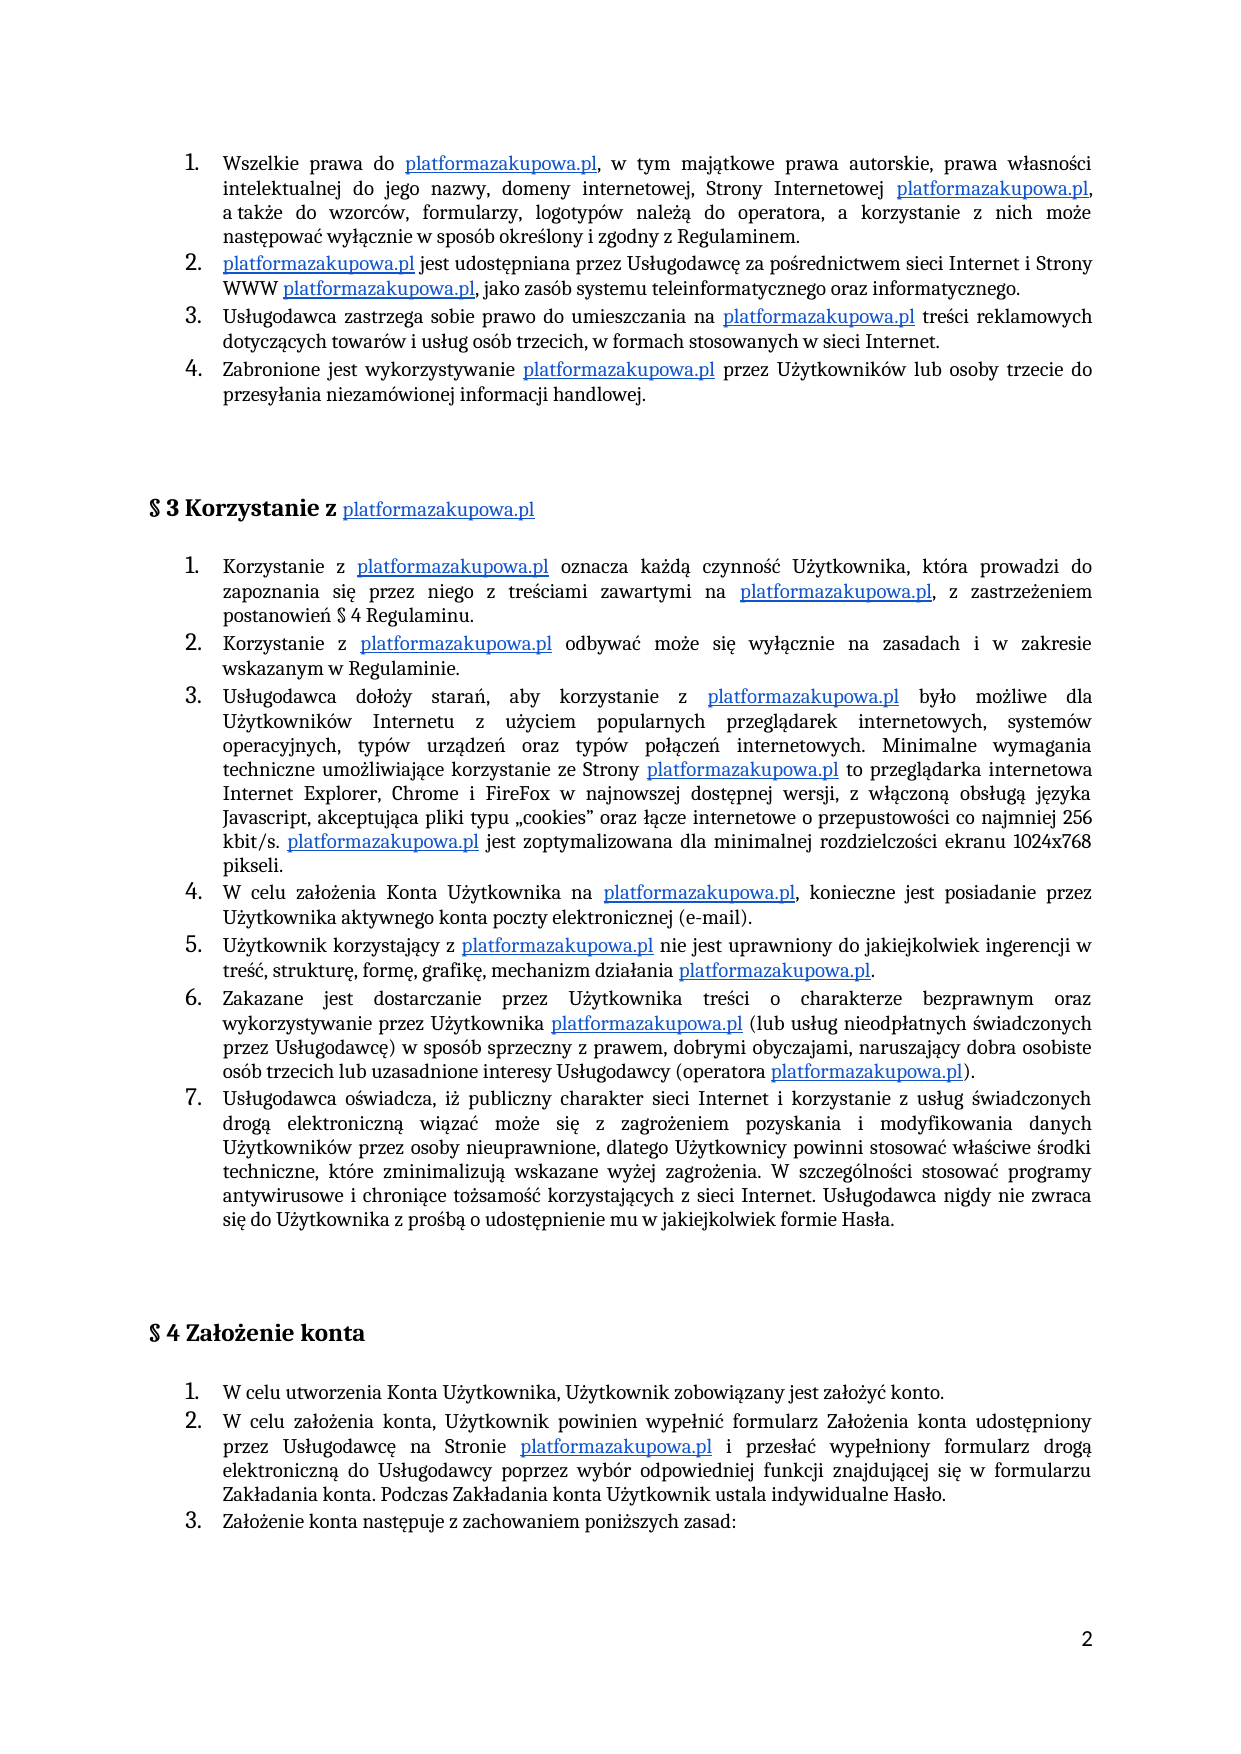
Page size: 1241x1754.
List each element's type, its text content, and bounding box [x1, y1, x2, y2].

list Korzystanie z platformazakupowa.pl odbywać może się wyłącznie na zasadach i w zakresie wskazanym w Regulaminie. [185, 628, 1093, 681]
list Usługodawca zastrzega sobie prawo do umieszczania na platformazakupowa.pl treści reklamowych dotyczących towarów i usług osób trzecich, w formach stosowanych w sieci Internet. [185, 301, 1093, 354]
list platformazakupowa.pl jest udostępniana przez Usługodawcę za pośrednictwem sieci Internet i Strony WWW platformazakupowa.pl, jako zasób systemu teleinformatycznego oraz informatycznego. [185, 248, 1093, 301]
list W celu założenia Konta Użytkownika na platformazakupowa.pl, konieczne jest posiadanie przez Użytkownika aktywnego konta poczty elektronicznej (e-mail). [185, 877, 1093, 930]
text § 4 Założenie konta [148, 1319, 1093, 1348]
list Zakazane jest dostarczanie przez Użytkownika treści o charakterze bezprawnym oraz wykorzystywanie przez Użytkownika platformazakupowa.pl (lub usług nieodpłatnych świadczonych przez Usługodawcę) w sposób sprzeczny z prawem, dobrymi obyczajami, naruszający dobra osobiste osób trzecich lub uzasadnione interesy Usługodawcy (operatora platformazakupowa.pl). [185, 983, 1093, 1083]
list Założenie konta następuje z zachowaniem poniższych zasad: [185, 1506, 1093, 1535]
list Usługodawca oświadcza, iż publiczny charakter sieci Internet i korzystanie z usług świadczonych drogą elektroniczną wiązać może się z zagrożeniem pozyskania i modyfikowania danych Użytkowników przez osoby nieuprawnione, dlatego Użytkownicy powinni stosować właściwe środki techniczne, które zminimalizują wskazane wyżej zagrożenia. W szczególności stosować programy antywirusowe i chroniące tożsamość korzystających z sieci Internet. Usługodawca nigdy nie zwraca się do Użytkownika z prośbą o udostępnienie mu w jakiejkolwiek formie Hasła. [185, 1083, 1093, 1232]
list Korzystanie z platformazakupowa.pl oznacza każdą czynność Użytkownika, która prowadzi do zapoznania się przez niego z treściami zawartymi na platformazakupowa.pl, z zastrzeżeniem postanowień § 4 Regulaminu. [185, 551, 1093, 628]
list Użytkownik korzystający z platformazakupowa.pl nie jest uprawniony do jakiejkolwiek ingerencji w treść, strukturę, formę, grafikę, mechanizm działania platformazakupowa.pl. [185, 930, 1093, 983]
list W celu utworzenia Konta Użytkownika, Użytkownik zobowiązany jest założyć konto. [185, 1377, 1093, 1406]
text § 3 Korzystanie z platformazakupowa.pl [148, 493, 1093, 522]
list W celu założenia konta, Użytkownik powinien wypełnić formularz Założenia konta udostępniony przez Usługodawcę na Stronie platformazakupowa.pl i przesłać wypełniony formularz drogą elektroniczną do Usługodawcy poprzez wybór odpowiedniej funkcji znajdującej się w formularzu Zakładania konta. Podczas Zakładania konta Użytkownik ustala indywidualne Hasło. [185, 1406, 1093, 1506]
list Wszelkie prawa do platformazakupowa.pl, w tym majątkowe prawa autorskie, prawa własności intelektualnej do jego nazwy, domeny internetowej, Strony Internetowej platformazakupowa.pl, a także do wzorców, formularzy, logotypów należą do operatora, a korzystanie z nich może następować wyłącznie w sposób określony i zgodny z Regulaminem. [185, 148, 1093, 248]
list Zabronione jest wykorzystywanie platformazakupowa.pl przez Użytkowników lub osoby trzecie do przesyłania niezamówionej informacji handlowej. [185, 354, 1093, 406]
list Usługodawca dołoży starań, aby korzystanie z platformazakupowa.pl było możliwe dla Użytkowników Internetu z użyciem popularnych przeglądarek internetowych, systemów operacyjnych, typów urządzeń oraz typów połączeń internetowych. Minimalne wymagania techniczne umożliwiające korzystanie ze Strony platformazakupowa.pl to przeglądarka internetowa Internet Explorer, Chrome i FireFox w najnowszej dostępnej wersji, z włączoną obsługą języka Javascript, akceptująca pliki typu „cookies” oraz łącze internetowe o przepustowości co najmniej 256 kbit/s. platformazakupowa.pl jest zoptymalizowana dla minimalnej rozdzielczości ekranu 1024x768 pikseli. [185, 681, 1093, 877]
